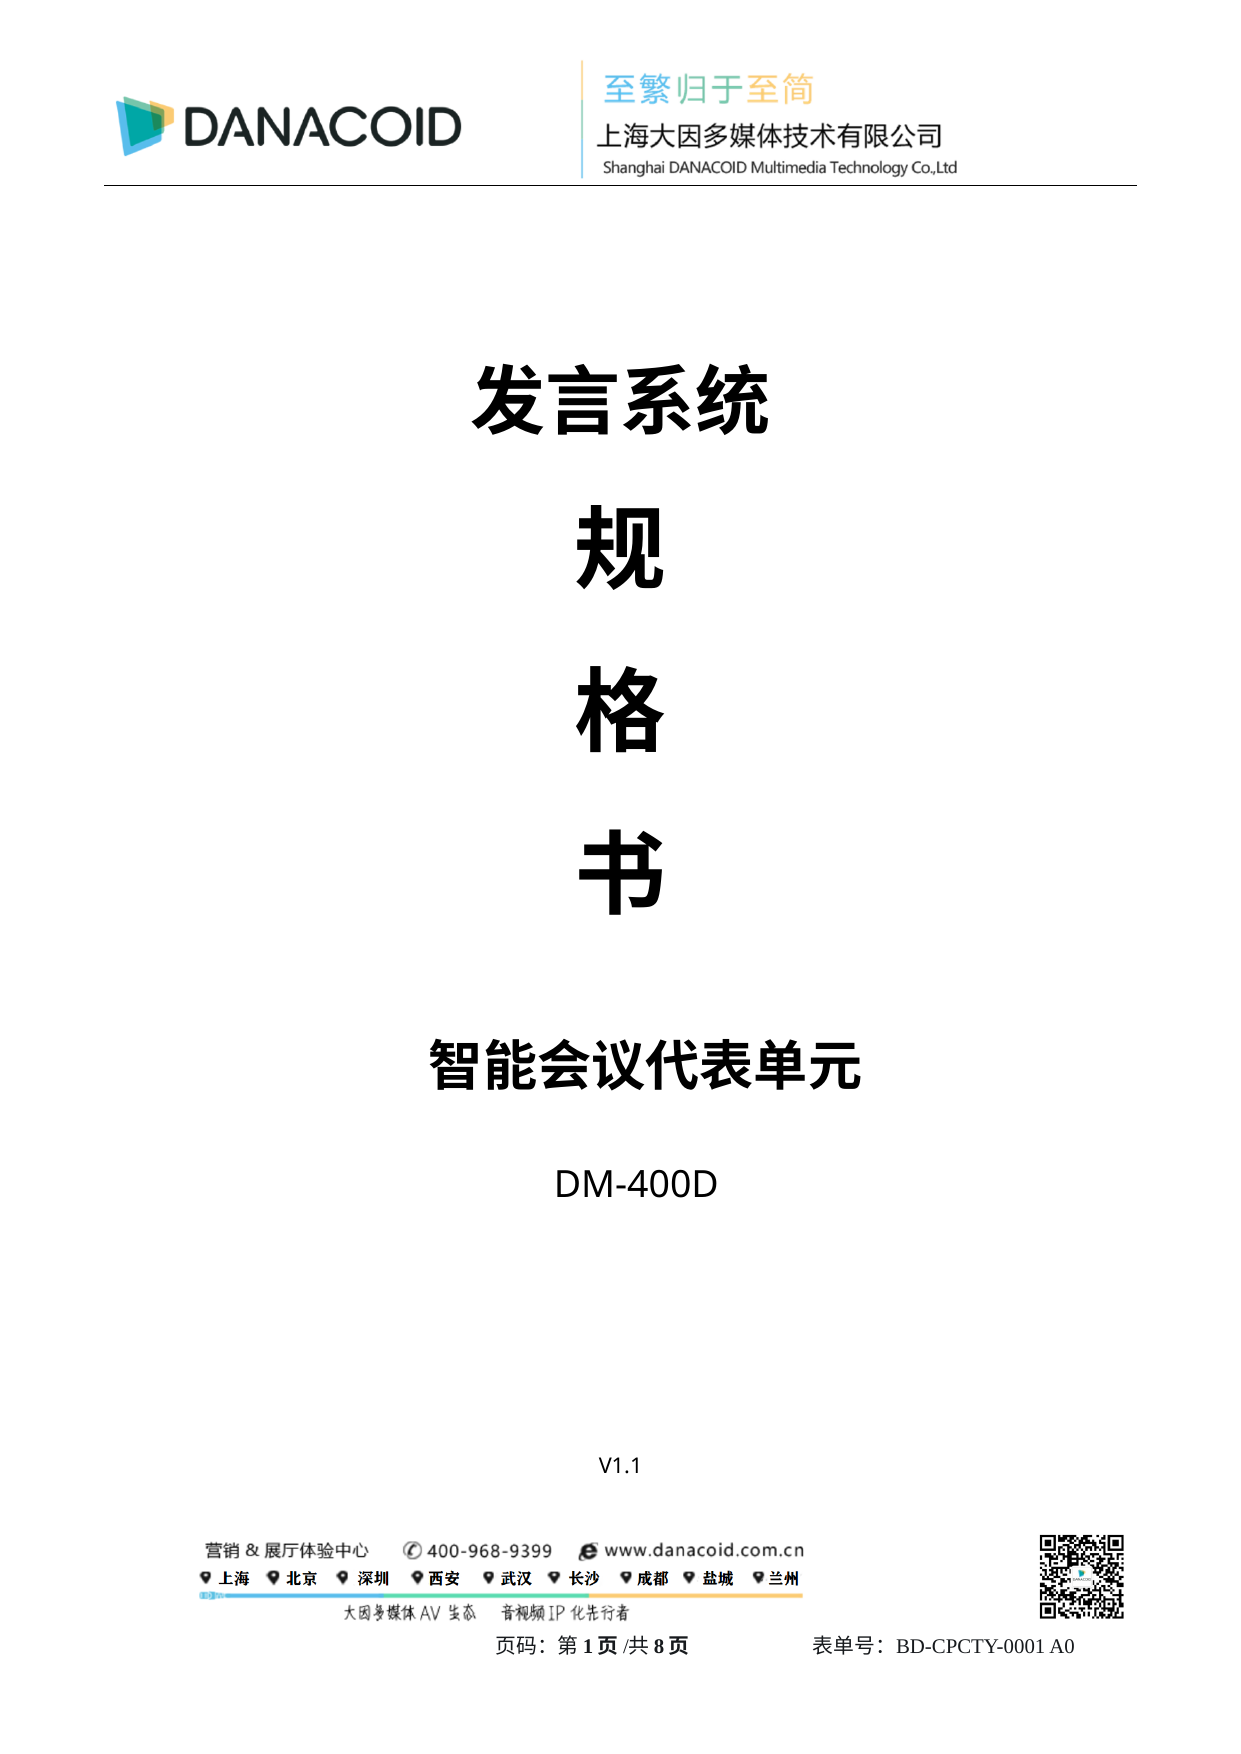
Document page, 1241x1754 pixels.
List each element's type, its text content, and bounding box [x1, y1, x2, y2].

text 智能会议代表单元 [103, 1013, 1137, 1111]
text 格 [103, 623, 1137, 786]
text 规 [103, 461, 1137, 623]
text 发言系统 [103, 331, 1137, 461]
picture [196, 1515, 809, 1630]
text 书 [103, 786, 1137, 948]
picture [575, 47, 965, 183]
text V1.1 [103, 1422, 1137, 1487]
picture [103, 70, 465, 183]
picture [1033, 1528, 1130, 1625]
text DM-400D [103, 1150, 1137, 1215]
